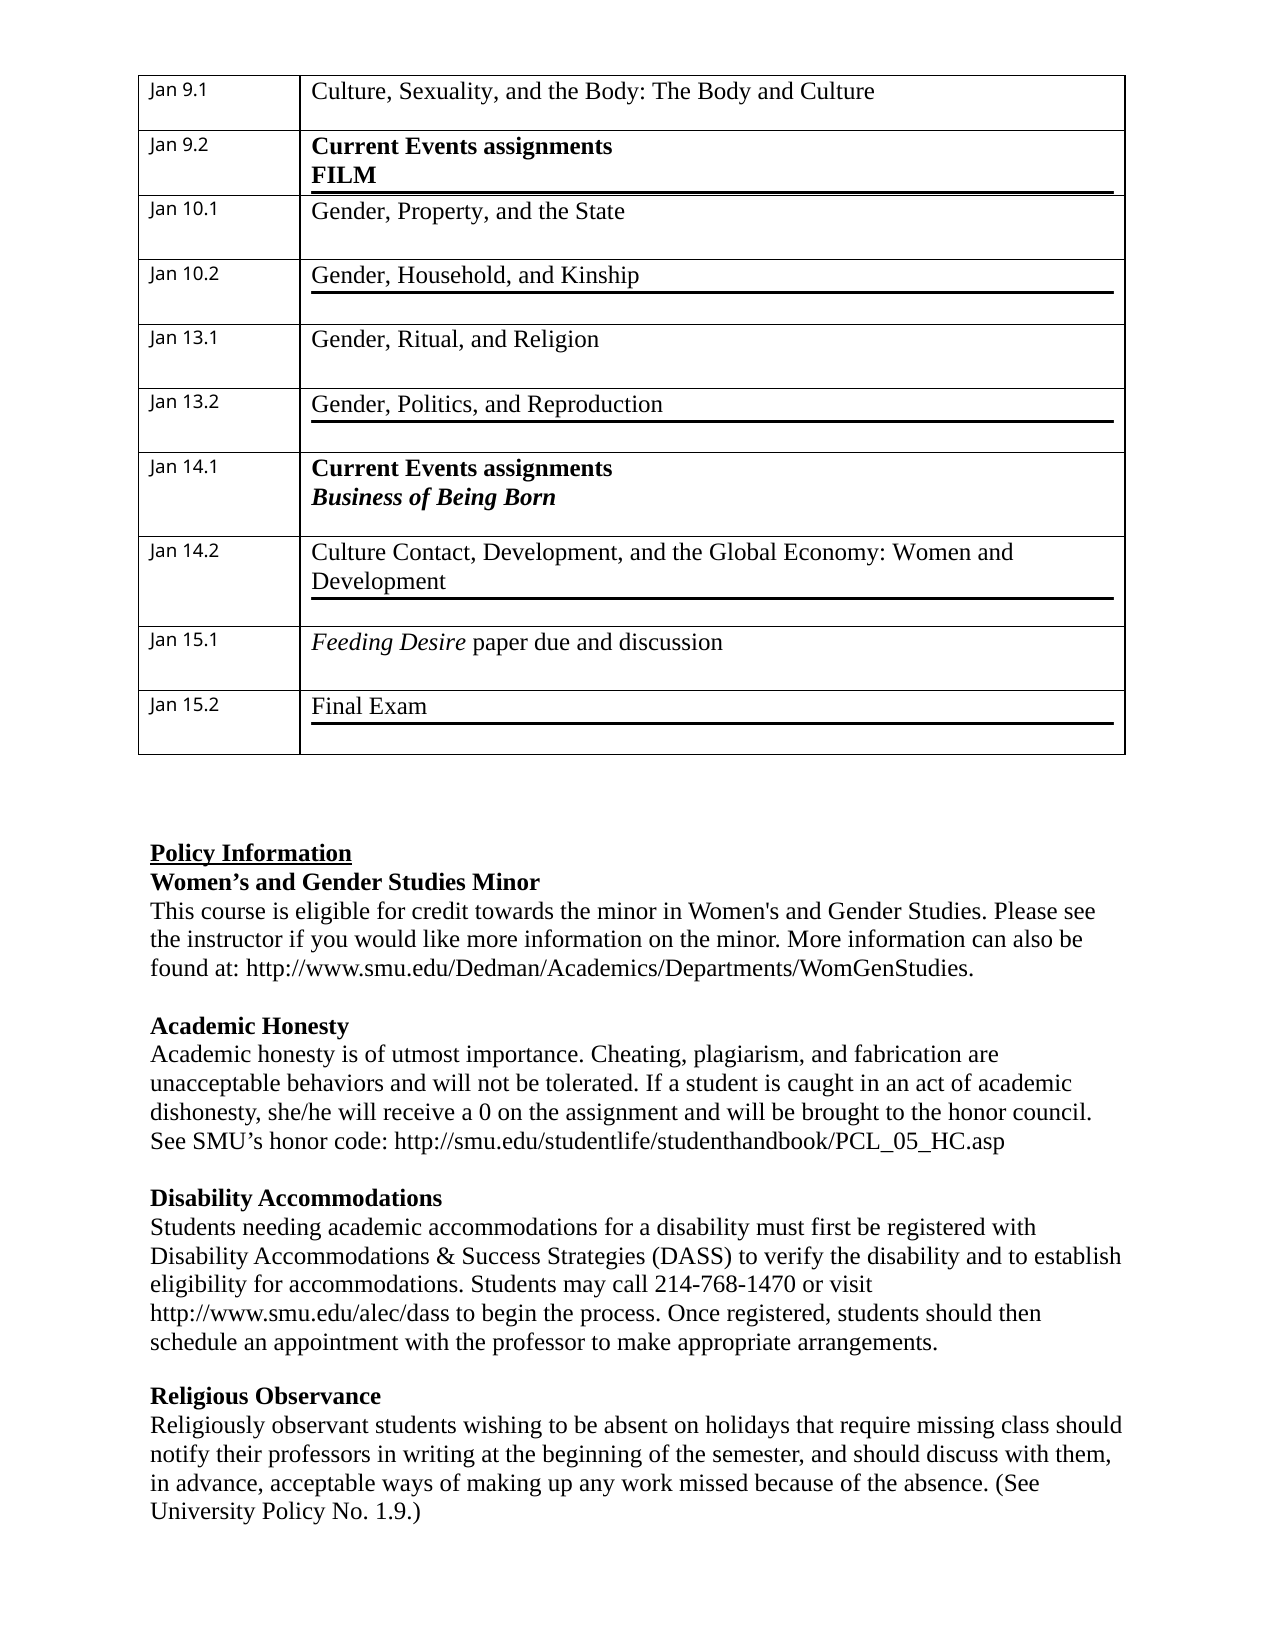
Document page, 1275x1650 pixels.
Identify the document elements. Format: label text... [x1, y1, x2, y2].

table_cell Culture, Sexuality, and the Body: The Body and Culture [301, 76, 1124, 130]
text Students needing academic accommodations for a disability must first be registered with Disability Accommodations & Success Strategies (DASS) to verify the disability and to establish eligibility for accommodations. Students may call 214-768-1470 or visit http://www.smu.edu/alec/dass to begin the process. Once registered, students should then schedule an appointment with the professor to make appropriate arrangements. [150, 1212, 1125, 1356]
table_cell Gender, Ritual, and Religion [301, 325, 1124, 388]
text Academic honesty is of utmost importance. Cheating, plagiarism, and fabrication are unacceptable behaviors and will not be tolerated. If a student is caught in an act of academic dishonesty, she/he will receive a 0 on the assignment and will be brought to the honor council. See SMU’s honor code: http://smu.edu/studentlife/studenthandbook/PCL_05_HC.asp [150, 1039, 1125, 1154]
table_cell Jan 15.2 [139, 691, 299, 754]
table_cell Gender, Politics, and Reproduction [301, 389, 1124, 452]
table_cell Final Exam [301, 691, 1124, 754]
text Religiously observant students wishing to be absent on holidays that require missing class should notify their professors in writing at the beginning of the semester, and should discuss with them, in advance, acceptable ways of making up any work missed because of the absence. (See University Policy No. 1.9.) [150, 1410, 1125, 1525]
table_cell Jan 13.2 [139, 389, 299, 452]
table_cell Jan 14.2 [139, 537, 299, 626]
table_cell Culture Contact, Development, and the Global Economy: Women and Development [301, 537, 1124, 626]
text Policy Information [150, 838, 1125, 867]
table_cell Feeding Desire paper due and discussion [301, 627, 1124, 690]
table_cell Current Events assignments Business of Being Born [301, 453, 1124, 536]
text Women’s and Gender Studies Minor [150, 867, 1125, 896]
table_cell Jan 14.1 [139, 453, 299, 536]
table_cell Gender, Household, and Kinship [301, 260, 1124, 323]
table_cell Jan 15.1 [139, 627, 299, 690]
table_cell Jan 10.1 [139, 196, 299, 259]
text Religious Observance [150, 1381, 1125, 1410]
table_cell Gender, Property, and the State [301, 196, 1124, 259]
table_cell Current Events assignments FILM [301, 131, 1124, 195]
text This course is eligible for credit towards the minor in Women's and Gender Studies. Please see the instructor if you would like more information on the minor. More information can also be found at: http://www.smu.edu/Dedman/Academics/Departments/WomGenStudies. [150, 896, 1125, 982]
table_cell Jan 13.1 [139, 325, 299, 388]
table_cell Jan 10.2 [139, 260, 299, 323]
table_cell Jan 9.2 [139, 131, 299, 195]
text Disability Accommodations [150, 1183, 1125, 1212]
text Academic Honesty [150, 1011, 1125, 1039]
table_cell Jan 9.1 [139, 76, 299, 130]
